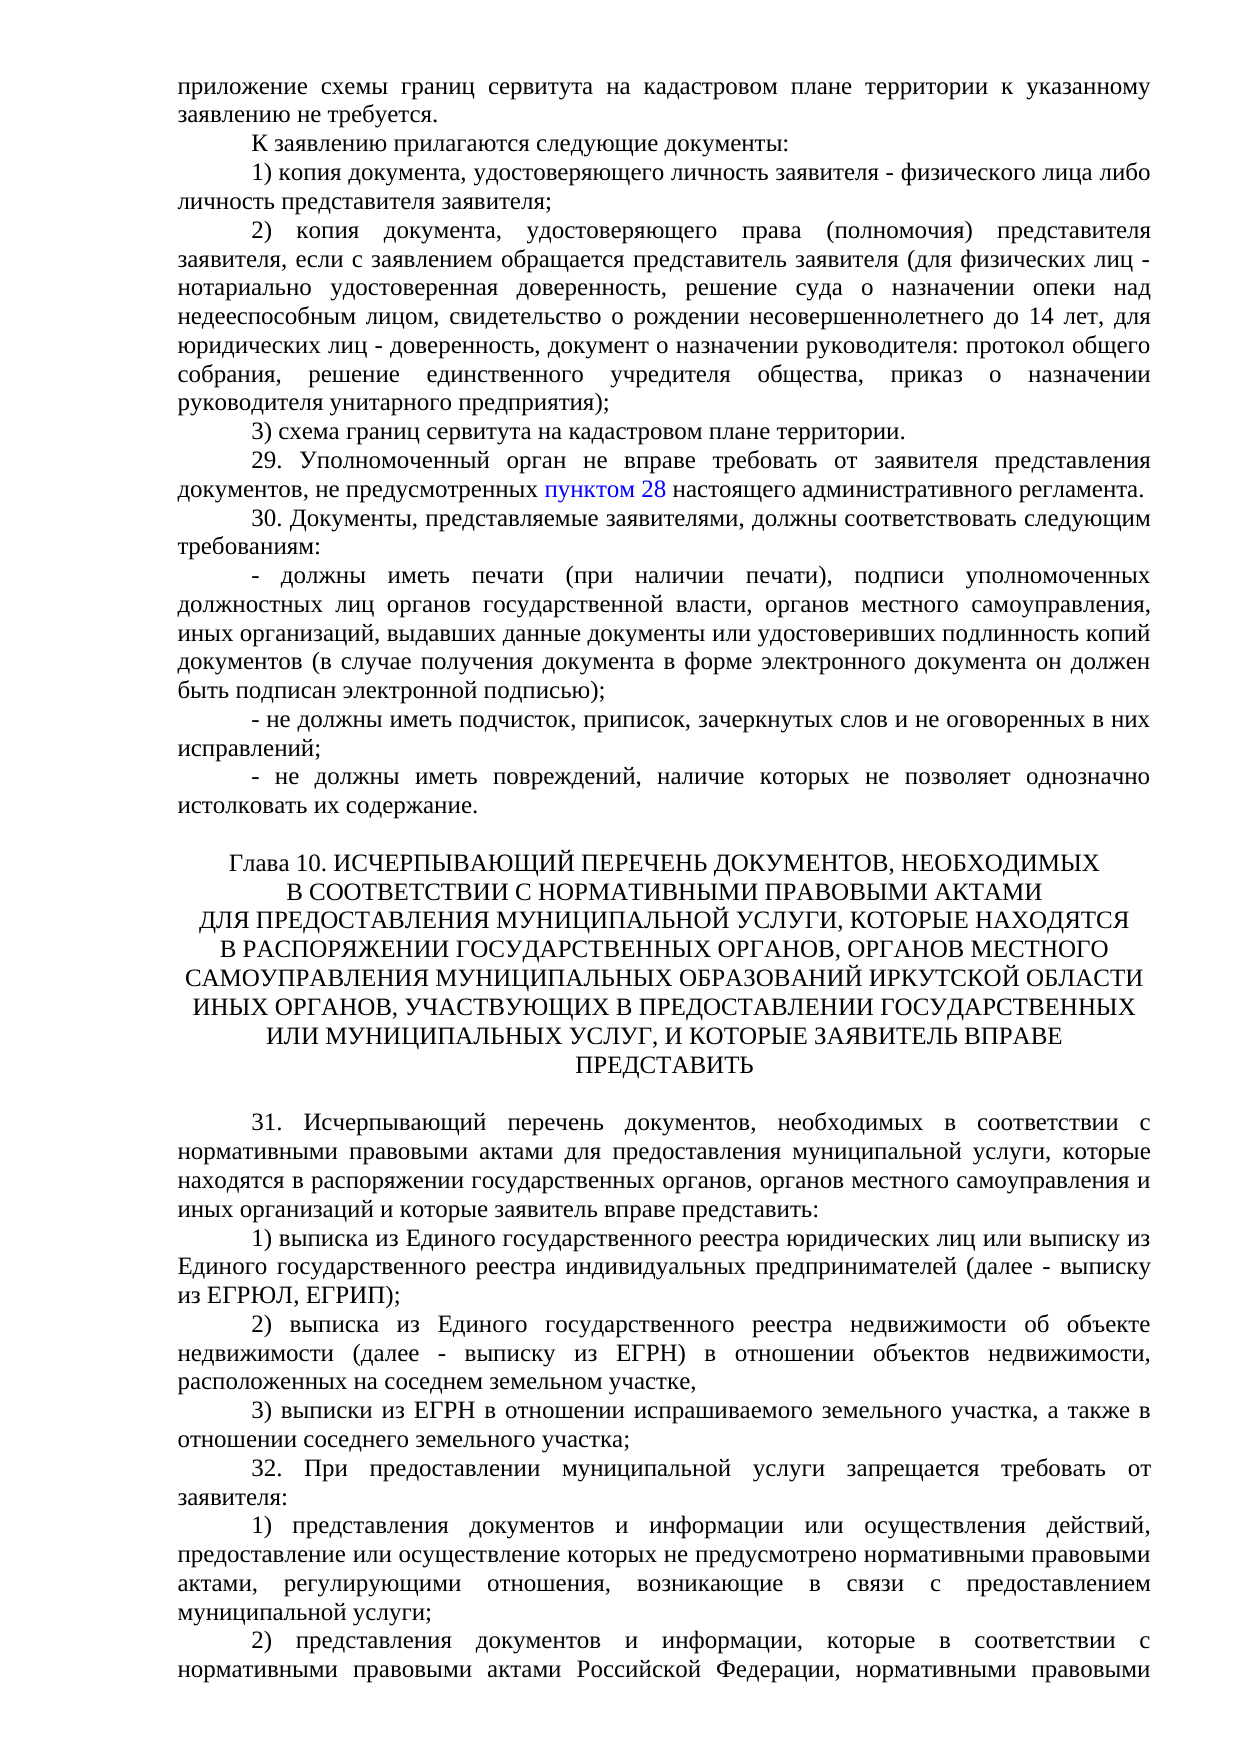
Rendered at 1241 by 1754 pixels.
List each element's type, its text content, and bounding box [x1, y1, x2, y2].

text ДЛЯ ПРЕДОСТАВЛЕНИЯ МУНИЦИПАЛЬНОЙ УСЛУГИ, КОТОРЫЕ НАХОДЯТСЯ [177, 906, 1152, 934]
text К заявлению прилагаются следующие документы: [177, 128, 1152, 157]
text 29. Уполномоченный орган не вправе требовать от заявителя представления документов, не предусмотренных пунктом 28 настоящего административного регламента. [177, 445, 1152, 503]
text - не должны иметь подчисток, приписок, зачеркнутых слов и не оговоренных в них исправлений; [177, 704, 1152, 761]
text САМОУПРАВЛЕНИЯ МУНИЦИПАЛЬНЫХ ОБРАЗОВАНИЙ ИРКУТСКОЙ ОБЛАСТИ [177, 963, 1152, 992]
text 31. Исчерпывающий перечень документов, необходимых в соответствии с нормативными правовыми актами для предоставления муниципальной услуги, которые находятся в распоряжении государственных органов, органов местного самоуправления и иных организаций и которые заявитель вправе представить: [177, 1107, 1152, 1222]
text - должны иметь печати (при наличии печати), подписи уполномоченных должностных лиц органов государственной власти, органов местного самоуправления, иных организаций, выдавших данные документы или удостоверивших подлинность копий документов (в случае получения документа в форме электронного документа он должен быть подписан электронной подписью); [177, 560, 1152, 704]
text - не должны иметь повреждений, наличие которых не позволяет однозначно истолковать их содержание. [177, 761, 1152, 819]
text ИЛИ МУНИЦИПАЛЬНЫХ УСЛУГ, И КОТОРЫЕ ЗАЯВИТЕЛЬ ВПРАВЕ [177, 1021, 1152, 1050]
text 1) представления документов и информации или осуществления действий, предоставление или осуществление которых не предусмотрено нормативными правовыми актами, регулирующими отношения, возникающие в связи с предоставлением муниципальной услуги; [177, 1510, 1152, 1625]
text 2) выписка из Единого государственного реестра недвижимости об объекте недвижимости (далее - выписку из ЕГРН) в отношении объектов недвижимости, расположенных на соседнем земельном участке, [177, 1309, 1152, 1395]
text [177, 71, 1152, 128]
text ПРЕДСТАВИТЬ [177, 1050, 1152, 1078]
text 3) схема границ сервитута на кадастровом плане территории. [177, 416, 1152, 445]
text 2) копия документа, удостоверяющего права (полномочия) представителя заявителя, если с заявлением обращается представитель заявителя (для физических лиц - нотариально удостоверенная доверенность, решение суда о назначении опеки над недееспособным лицом, свидетельство о рождении несовершеннолетнего до 14 лет, для юридических лиц - доверенность, документ о назначении руководителя: протокол общего собрания, решение единственного учредителя общества, приказ о назначении руководителя унитарного предприятия); [177, 215, 1152, 416]
text В СООТВЕТСТВИИ С НОРМАТИВНЫМИ ПРАВОВЫМИ АКТАМИ [177, 877, 1152, 905]
text Глава 10. ИСЧЕРПЫВАЮЩИЙ ПЕРЕЧЕНЬ ДОКУМЕНТОВ, НЕОБХОДИМЫХ [177, 848, 1152, 877]
text 30. Документы, представляемые заявителями, должны соответствовать следующим требованиям: [177, 503, 1152, 560]
text ИНЫХ ОРГАНОВ, УЧАСТВУЮЩИХ В ПРЕДОСТАВЛЕНИИ ГОСУДАРСТВЕННЫХ [177, 992, 1152, 1021]
text В РАСПОРЯЖЕНИИ ГОСУДАРСТВЕННЫХ ОРГАНОВ, ОРГАНОВ МЕСТНОГО [177, 934, 1152, 963]
text 1) копия документа, удостоверяющего личность заявителя - физического лица либо личность представителя заявителя; [177, 157, 1152, 215]
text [177, 1625, 1152, 1683]
text 32. При предоставлении муниципальной услуги запрещается требовать от заявителя: [177, 1453, 1152, 1510]
text 1) выписка из Единого государственного реестра юридических лиц или выписку из Единого государственного реестра индивидуальных предпринимателей (далее - выписку из ЕГРЮЛ, ЕГРИП); [177, 1223, 1152, 1309]
text 3) выписки из ЕГРН в отношении испрашиваемого земельного участка, а также в отношении соседнего земельного участка; [177, 1395, 1152, 1453]
